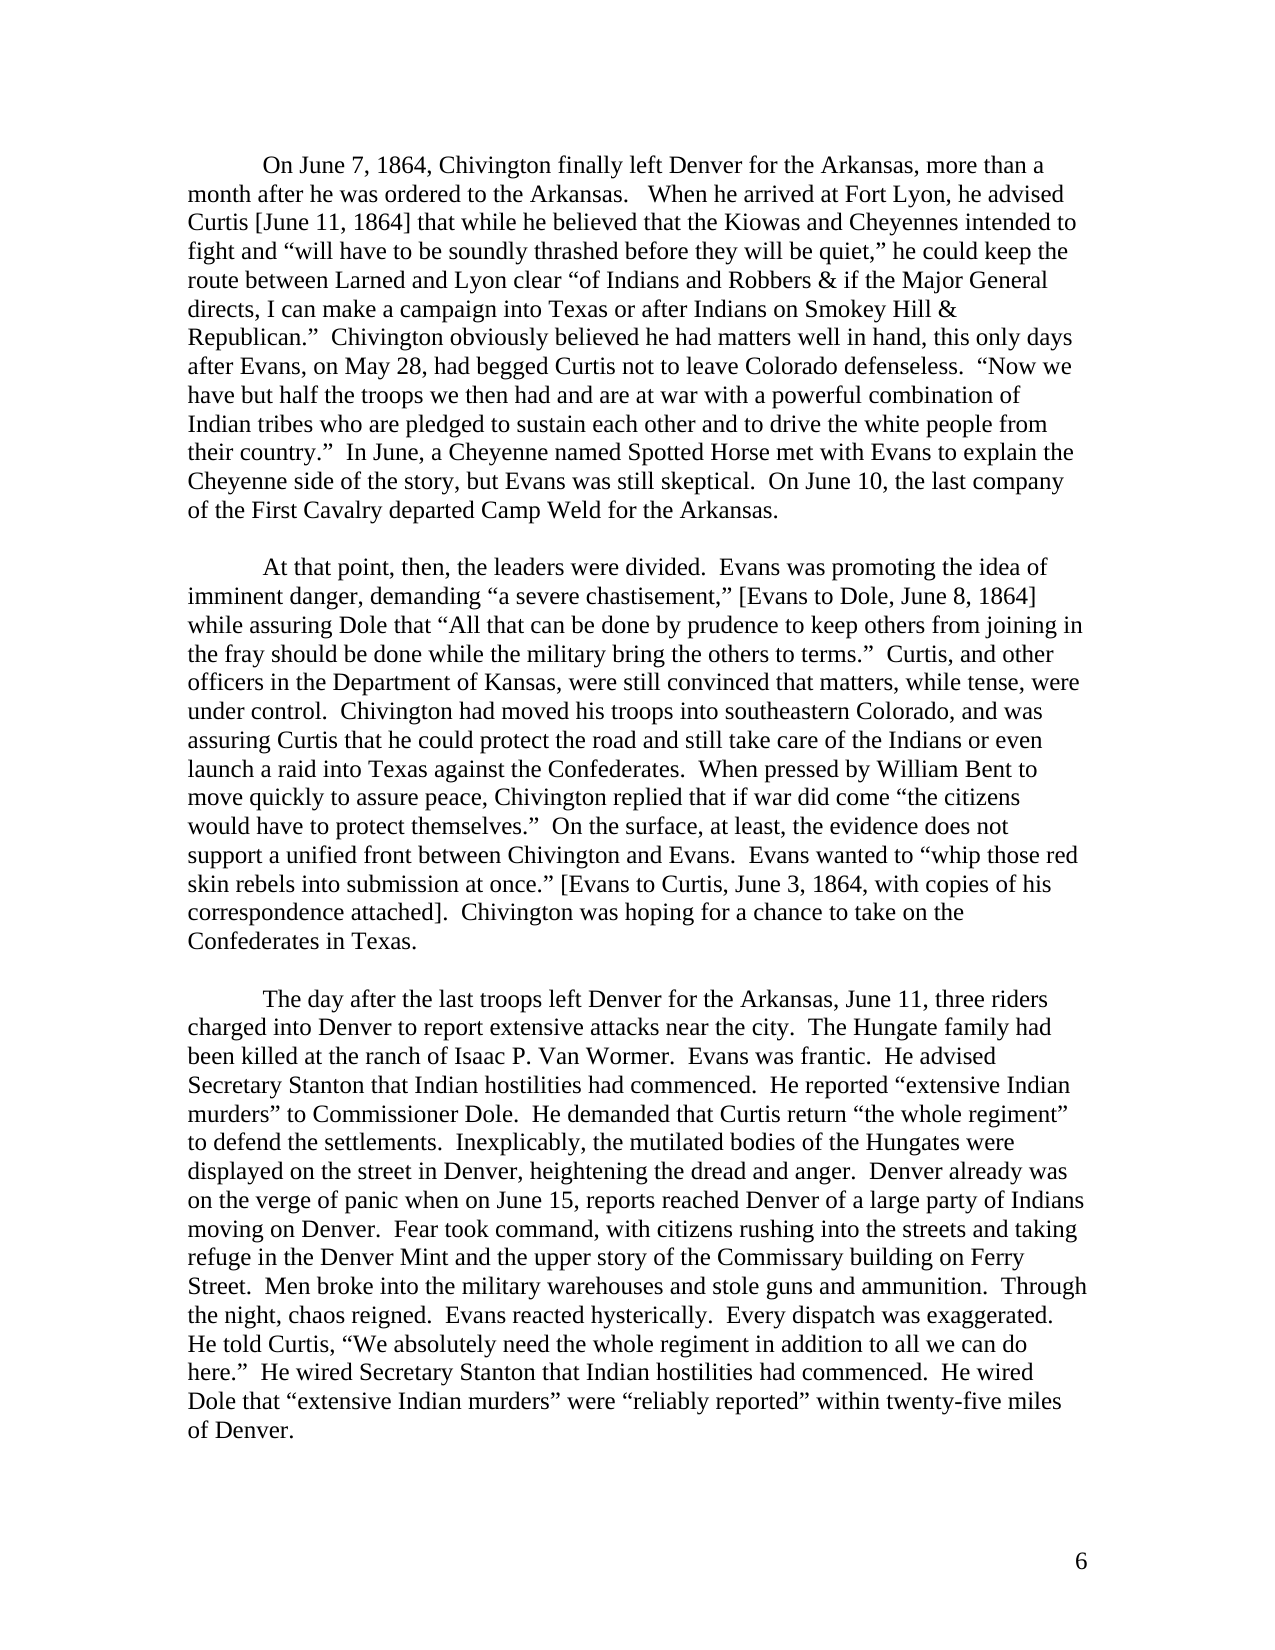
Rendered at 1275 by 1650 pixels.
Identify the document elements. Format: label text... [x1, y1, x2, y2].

text On June 7, 1864, Chivington finally left Denver for the Arkansas, more than a month after he was ordered to the Arkansas. When he arrived at Fort Lyon, he advised Curtis [June 11, 1864] that while he believed that the Kiowas and Cheyennes intended to fight and “will have to be soundly thrashed before they will be quiet,” he could keep the route between Larned and Lyon clear “of Indians and Robbers & if the Major General directs, I can make a campaign into Texas or after Indians on Smokey Hill & Republican.” Chivington obviously believed he had matters well in hand, this only days after Evans, on May 28, had begged Curtis not to leave Colorado defenseless. “Now we have but half the troops we then had and are at war with a powerful combination of Indian tribes who are pledged to sustain each other and to drive the white people from their country.” In June, a Cheyenne named Spotted Horse met with Evans to explain the Cheyenne side of the story, but Evans was still skeptical. On June 10, the last company of the First Cavalry departed Camp Weld for the Arkansas. [187, 150, 1087, 524]
text The day after the last troops left Denver for the Arkansas, June 11, three riders charged into Denver to report extensive attacks near the city. The Hungate family had been killed at the ranch of Isaac P. Van Wormer. Evans was frantic. He advised Secretary Stanton that Indian hostilities had commenced. He reported “extensive Indian murders” to Commissioner Dole. He demanded that Curtis return “the whole regiment” to defend the settlements. Inexplicably, the mutilated bodies of the Hungates were displayed on the street in Denver, heightening the dread and anger. Denver already was on the verge of panic when on June 15, reports reached Denver of a large party of Indians moving on Denver. Fear took command, with citizens rushing into the streets and taking refuge in the Denver Mint and the upper story of the Commissary building on Ferry Street. Men broke into the military warehouses and stole guns and ammunition. Through the night, chaos reigned. Evans reacted hysterically. Every dispatch was exaggerated. He told Curtis, “We absolutely need the whole regiment in addition to all we can do here.” He wired Secretary Stanton that Indian hostilities had commenced. He wired Dole that “extensive Indian murders” were “reliably reported” within twenty-five miles of Denver. [187, 984, 1087, 1444]
text At that point, then, the leaders were divided. Evans was promoting the idea of imminent danger, demanding “a severe chastisement,” [Evans to Dole, June 8, 1864] while assuring Dole that “All that can be done by prudence to keep others from joining in the fray should be done while the military bring the others to terms.” Curtis, and other officers in the Department of Kansas, were still convinced that matters, while tense, were under control. Chivington had moved his troops into southeastern Colorado, and was assuring Curtis that he could protect the road and still take care of the Indians or even launch a raid into Texas against the Confederates. When pressed by William Bent to move quickly to assure peace, Chivington replied that if war did come “the citizens would have to protect themselves.” On the surface, at least, the evidence does not support a unified front between Chivington and Evans. Evans wanted to “whip those red skin rebels into submission at once.” [Evans to Curtis, June 3, 1864, with copies of his correspondence attached]. Chivington was hoping for a chance to take on the Confederates in Texas. [187, 552, 1087, 955]
